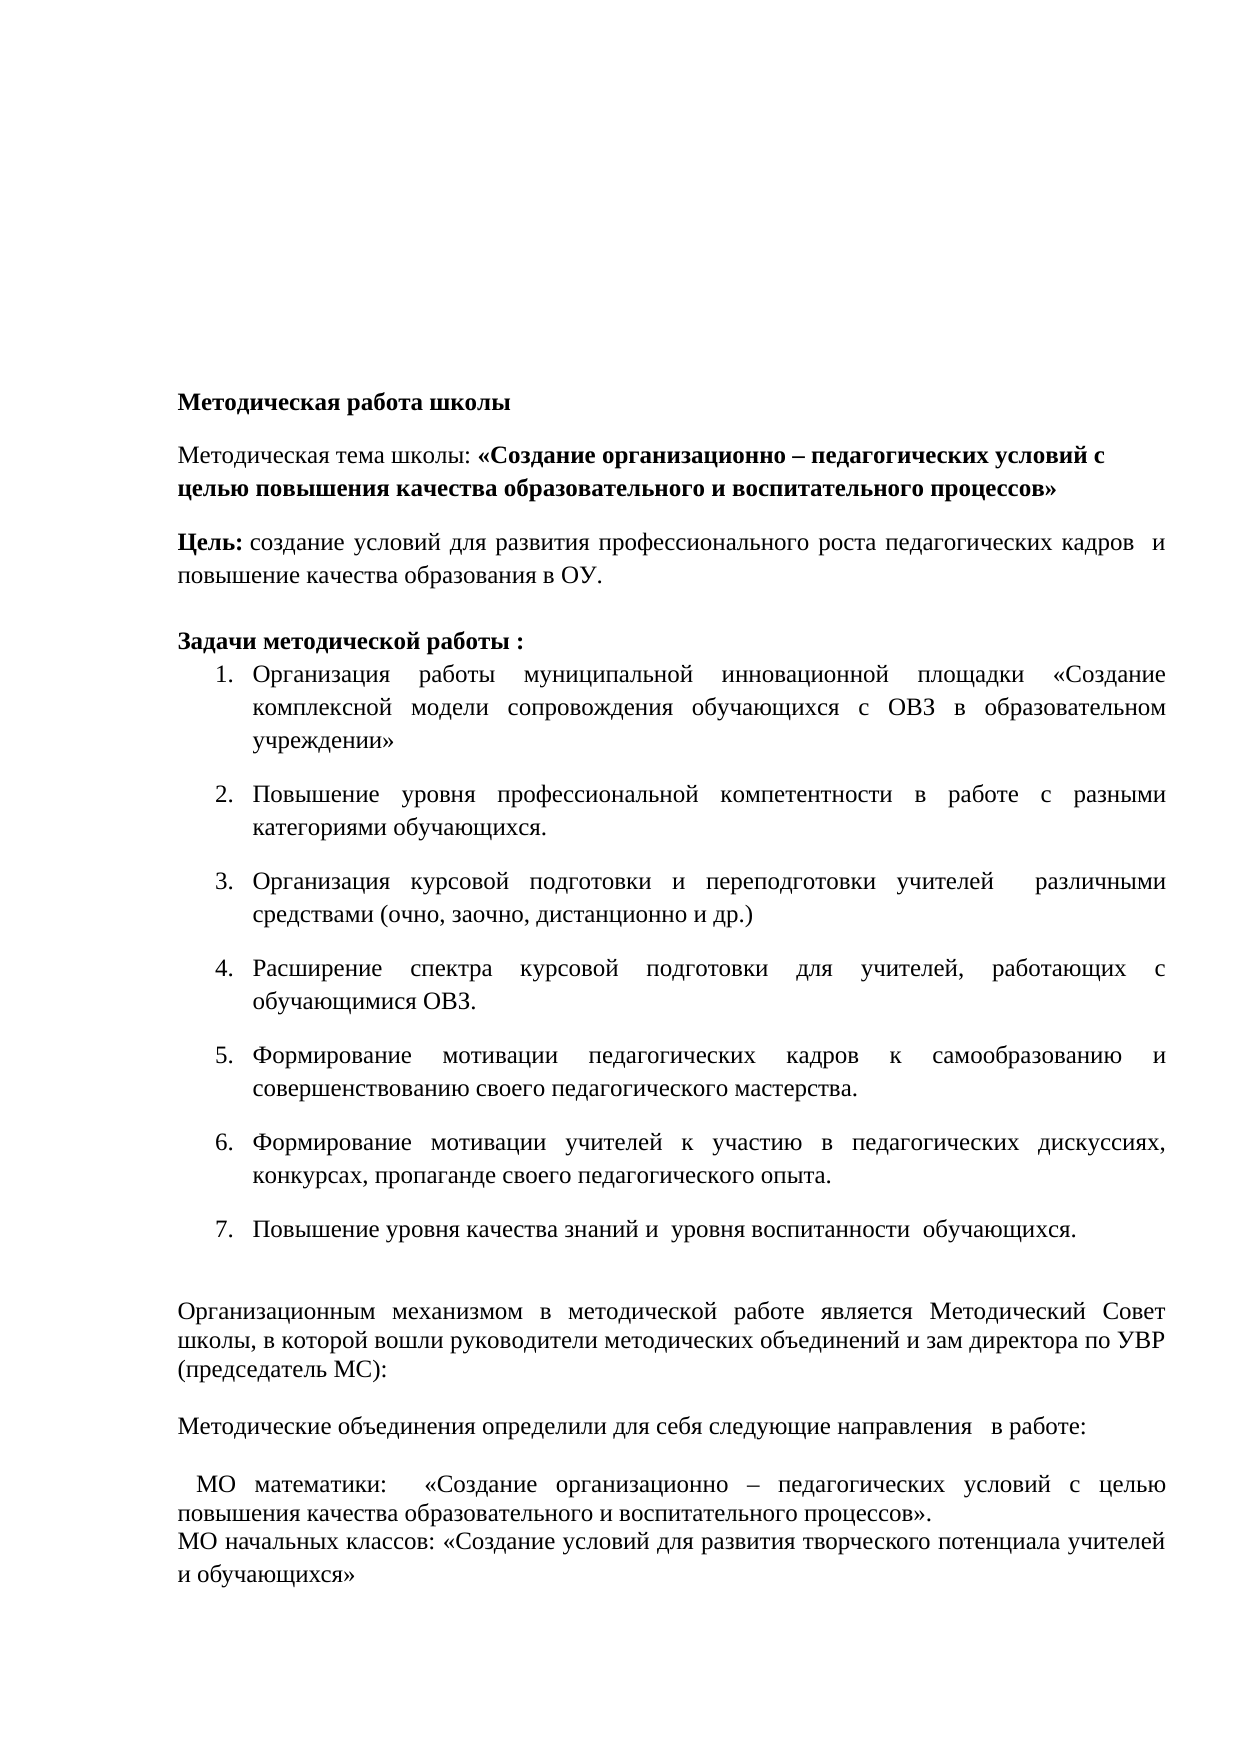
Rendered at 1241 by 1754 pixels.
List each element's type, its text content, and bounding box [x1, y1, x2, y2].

list Расширение спектра курсовой подготовки для учителей, работающих с обучающимися ОВЗ. [215, 953, 1167, 1015]
list Организация курсовой подготовки и переподготовки учителей различными средствами (очно, заочно, дистанционно и др.) [215, 866, 1167, 928]
list Повышение уровня качества знаний и уровня воспитанности обучающихся. [215, 1214, 1167, 1242]
text Методическая тема школы: «Создание организационно – педагогических условий с целью повышения качества образовательного и воспитательного процессов» [177, 441, 1167, 502]
list Формирование мотивации учителей к участию в педагогических дискуссиях, конкурсах, пропаганде своего педагогического опыта. [215, 1127, 1167, 1189]
text Методическая работа школы [177, 387, 1167, 415]
list Повышение уровня профессиональной компетентности в работе с разными категориями обучающихся. [215, 779, 1167, 841]
text МО начальных классов: «Создание условий для развития творческого потенциала учителей и обучающихся» [177, 1526, 1167, 1588]
text Цель: создание условий для развития профессионального роста педагогических кадров и повышение качества образования в ОУ. [177, 527, 1167, 589]
text Методические объединения определили для себя следующие направления в работе: [177, 1411, 1167, 1440]
text МО математики: «Создание организационно – педагогических условий с целью повышения качества образовательного и воспитательного процессов». [177, 1469, 1167, 1526]
list Формирование мотивации педагогических кадров к самообразованию и совершенствованию своего педагогического мастерства. [215, 1040, 1167, 1102]
list Организация работы муниципальной инновационной площадки «Создание комплексной модели сопровождения обучающихся с ОВЗ в образовательном учреждении» [215, 659, 1167, 754]
text Задачи методической работы : [177, 626, 1167, 655]
text Организационным механизмом в методической работе является Методический Совет школы, в которой вошли руководители методических объединений и зам директора по УВР (председатель МС): [177, 1296, 1167, 1383]
